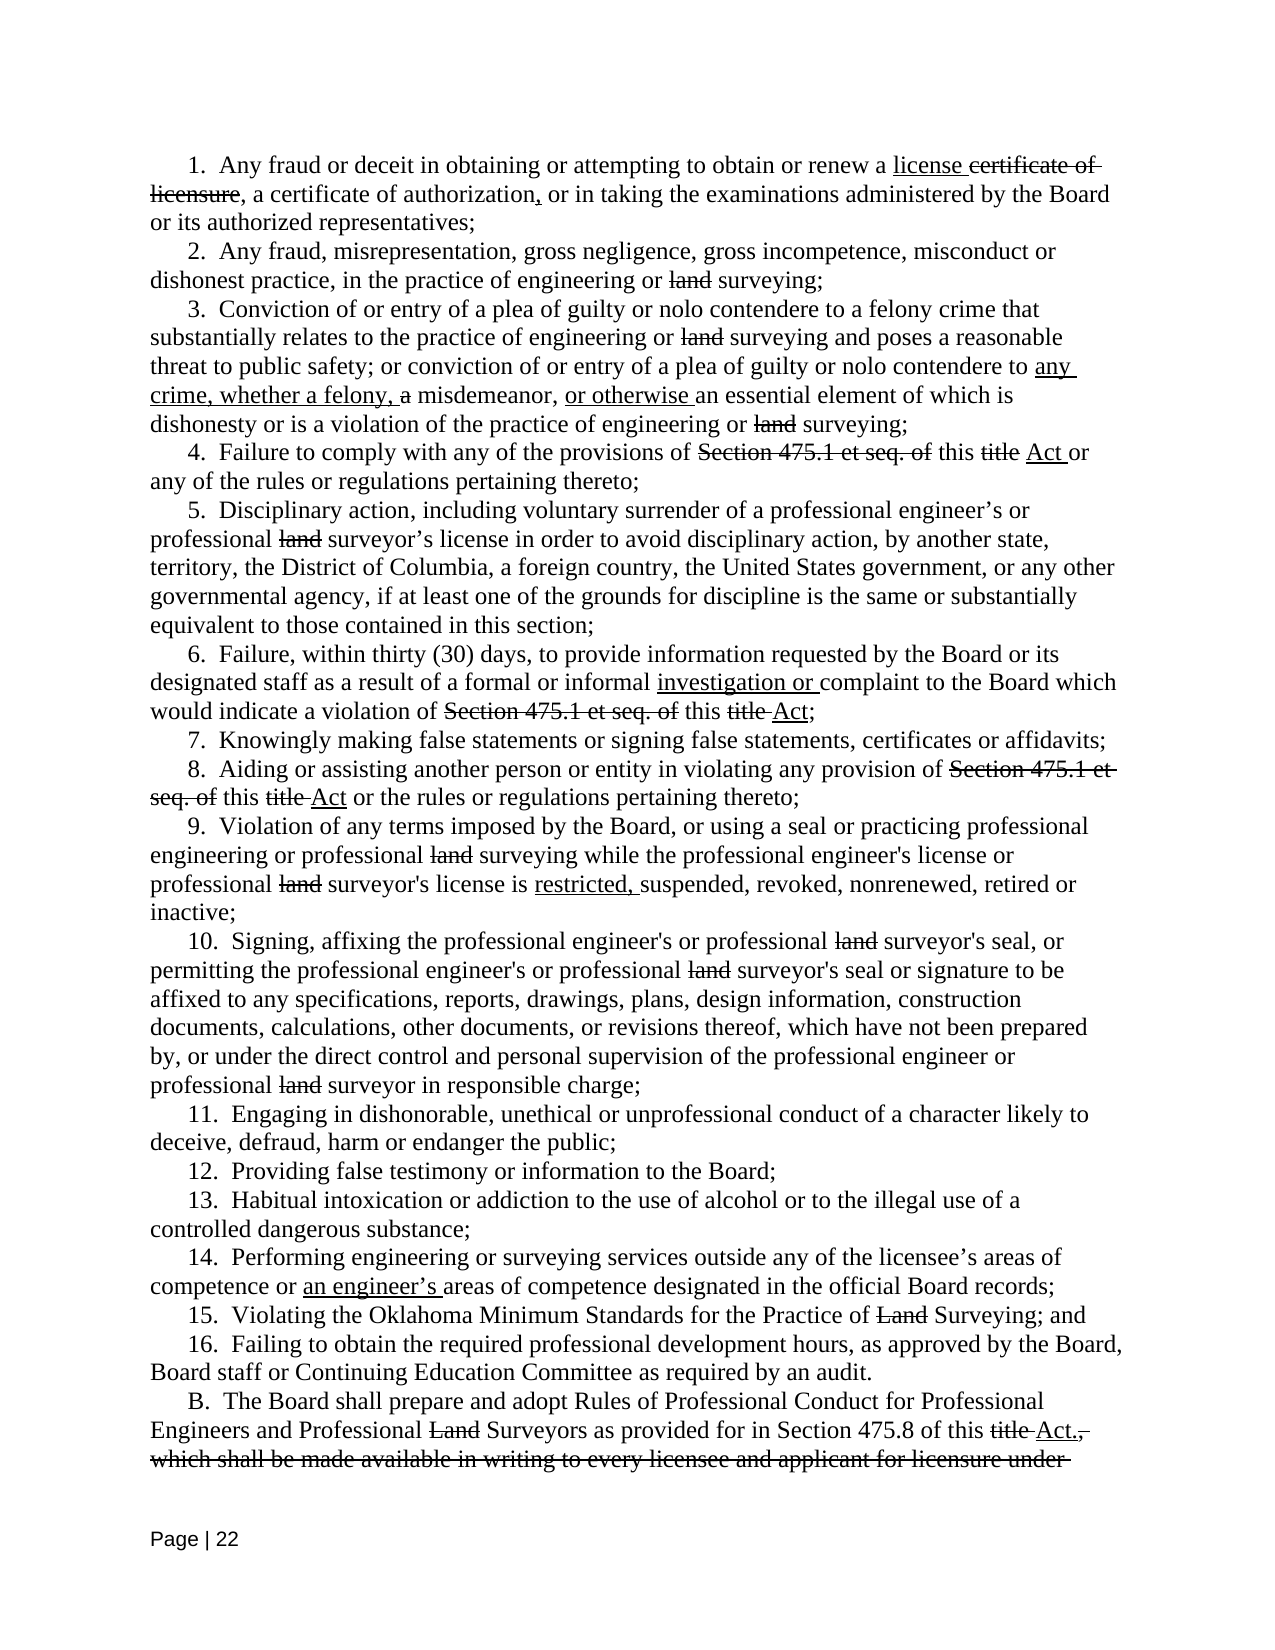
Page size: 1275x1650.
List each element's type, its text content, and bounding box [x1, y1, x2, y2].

text 4. Failure to comply with any of the provisions of Section 475.1 et seq. of this title Act or any of the rules or regulations pertaining thereto; [150, 437, 1125, 495]
text 14. Performing engineering or surveying services outside any of the licensee’s areas of competence or an engineer’s areas of competence designated in the official Board records; [150, 1242, 1125, 1300]
text 16. Failing to obtain the required professional development hours, as approved by the Board, Board staff or Continuing Education Committee as required by an audit. [150, 1329, 1125, 1386]
text 9. Violation of any terms imposed by the Board, or using a seal or practicing professional engineering or professional land surveying while the professional engineer's license or professional land surveyor's license is restricted, suspended, revoked, nonrenewed, retired or inactive; [150, 811, 1125, 926]
text 15. Violating the Oklahoma Minimum Standards for the Practice of Land Surveying; and [150, 1300, 1125, 1329]
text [150, 1386, 1125, 1472]
text 10. Signing, affixing the professional engineer's or professional land surveyor's seal, or permitting the professional engineer's or professional land surveyor's seal or signature to be affixed to any specifications, reports, drawings, plans, design information, construction documents, calculations, other documents, or revisions thereof, which have not been prepared by, or under the direct control and personal supervision of the professional engineer or professional land surveyor in responsible charge; [150, 926, 1125, 1099]
text 12. Providing false testimony or information to the Board; [150, 1156, 1125, 1185]
text 1. Any fraud or deceit in obtaining or attempting to obtain or renew a license certificate of licensure, a certificate of authorization, or in taking the examinations administered by the Board or its authorized representatives; [150, 150, 1125, 236]
text 7. Knowingly making false statements or signing false statements, certificates or affidavits; [150, 725, 1125, 754]
text 5. Disciplinary action, including voluntary surrender of a professional engineer’s or professional land surveyor’s license in order to avoid disciplinary action, by another state, territory, the District of Columbia, a foreign country, the United States government, or any other governmental agency, if at least one of the grounds for discipline is the same or substantially equivalent to those contained in this section; [150, 495, 1125, 639]
text 8. Aiding or assisting another person or entity in violating any provision of Section 475.1 et seq. of this title Act or the rules or regulations pertaining thereto; [150, 754, 1125, 811]
text 6. Failure, within thirty (30) days, to provide information requested by the Board or its designated staff as a result of a formal or informal investigation or complaint to the Board which would indicate a violation of Section 475.1 et seq. of this title Act; [150, 639, 1125, 725]
text 13. Habitual intoxication or addiction to the use of alcohol or to the illegal use of a controlled dangerous substance; [150, 1185, 1125, 1242]
text 11. Engaging in dishonorable, unethical or unprofessional conduct of a character likely to deceive, defraud, harm or endanger the public; [150, 1099, 1125, 1156]
text 3. Conviction of or entry of a plea of guilty or nolo contendere to a felony crime that substantially relates to the practice of engineering or land surveying and poses a reasonable threat to public safety; or conviction of or entry of a plea of guilty or nolo contendere to any crime, whether a felony, a misdemeanor, or otherwise an essential element of which is dishonesty or is a violation of the practice of engineering or land surveying; [150, 294, 1125, 437]
text 2. Any fraud, misrepresentation, gross negligence, gross incompetence, misconduct or dishonest practice, in the practice of engineering or land surveying; [150, 236, 1125, 294]
